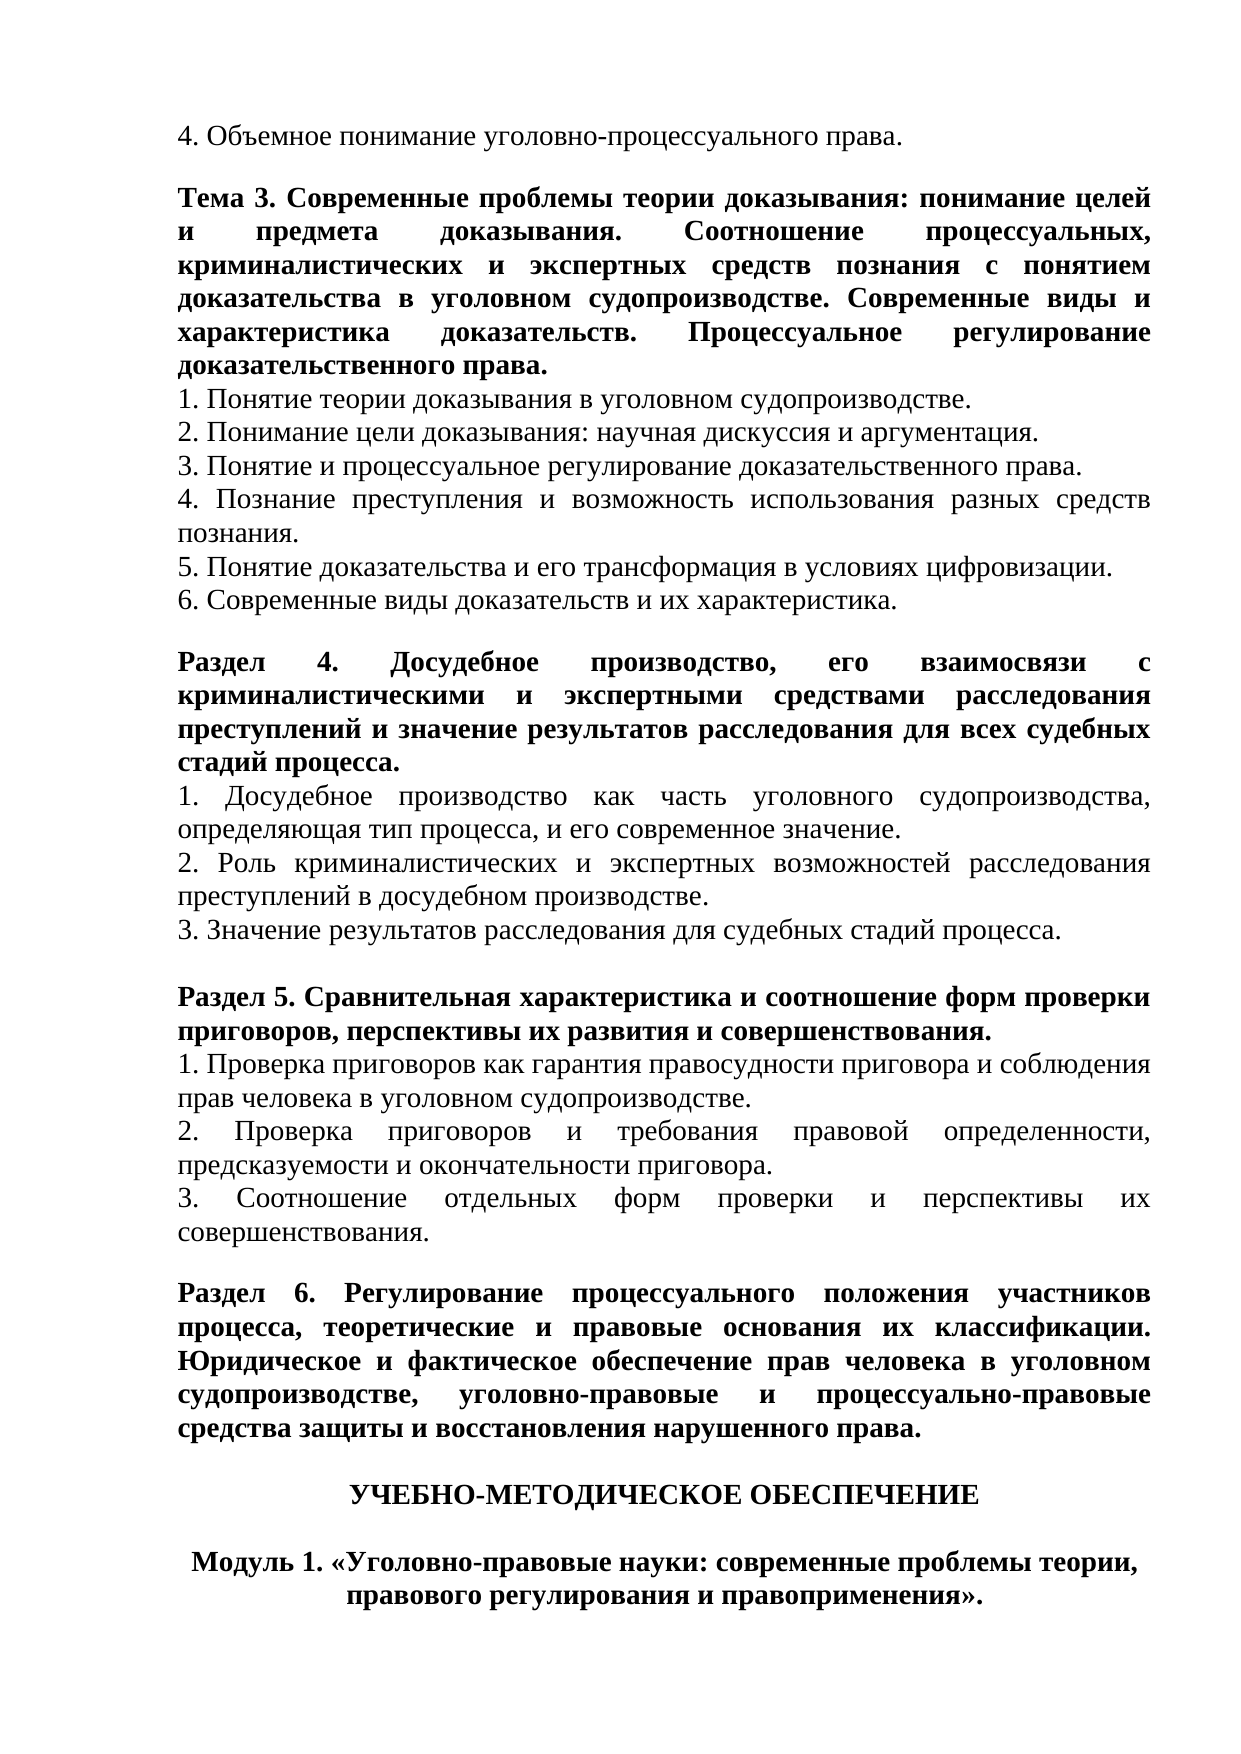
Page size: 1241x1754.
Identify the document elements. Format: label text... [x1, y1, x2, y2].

text 3. Соотношение отдельных форм проверки и перспективы их совершенствования. [177, 1180, 1152, 1247]
text Раздел 6. Регулирование процессуального положения участников процесса, теоретические и правовые основания их классификации. Юридическое и фактическое обеспечение прав человека в уголовном судопроизводстве, уголовно-правовые и процессуально-правовые средства защиты и восстановления нарушенного права. [177, 1276, 1152, 1443]
text 4. Объемное понимание уголовно-процессуального права. [177, 118, 1152, 152]
text 3. Понятие и процессуальное регулирование доказательственного права. [177, 448, 1152, 482]
text 3. Значение результатов расследования для судебных стадий процесса. [177, 912, 1152, 946]
text Тема 3. Современные проблемы теории доказывания: понимание целей и предмета доказывания. Соотношение процессуальных, криминалистических и экспертных средств познания с понятием доказательства в уголовном судопроизводстве. Современные виды и характеристика доказательств. Процессуальное регулирование доказательственного права. [177, 180, 1152, 381]
text 1. Понятие теории доказывания в уголовном судопроизводстве. [177, 381, 1152, 414]
text 4. Познание преступления и возможность использования разных средств познания. [177, 482, 1152, 549]
text 6. Современные виды доказательств и их характеристика. [177, 582, 1152, 616]
text 2. Проверка приговоров и требования правовой определенности, предсказуемости и окончательности приговора. [177, 1113, 1152, 1180]
text 5. Понятие доказательства и его трансформация в условиях цифровизации. [177, 549, 1152, 582]
text Раздел 5. Сравнительная характеристика и соотношение форм проверки приговоров, перспективы их развития и совершенствования. [177, 979, 1152, 1046]
text УЧЕБНО-МЕТОДИЧЕСКОЕ ОБЕСПЕЧЕНИЕ [177, 1477, 1152, 1510]
text Модуль 1. «Уголовно-правовые науки: современные проблемы теории, правового регулирования и правоприменения». [177, 1544, 1152, 1611]
text Раздел 4. Досудебное производство, его взаимосвязи с криминалистическими и экспертными средствами расследования преступлений и значение результатов расследования для всех судебных стадий процесса. [177, 644, 1152, 778]
text 2. Понимание цели доказывания: научная дискуссия и аргументация. [177, 414, 1152, 448]
text 1. Досудебное производство как часть уголовного судопроизводства, определяющая тип процесса, и его современное значение. [177, 778, 1152, 845]
text 1. Проверка приговоров как гарантия правосудности приговора и соблюдения прав человека в уголовном судопроизводстве. [177, 1046, 1152, 1113]
text 2. Роль криминалистических и экспертных возможностей расследования преступлений в досудебном производстве. [177, 845, 1152, 912]
